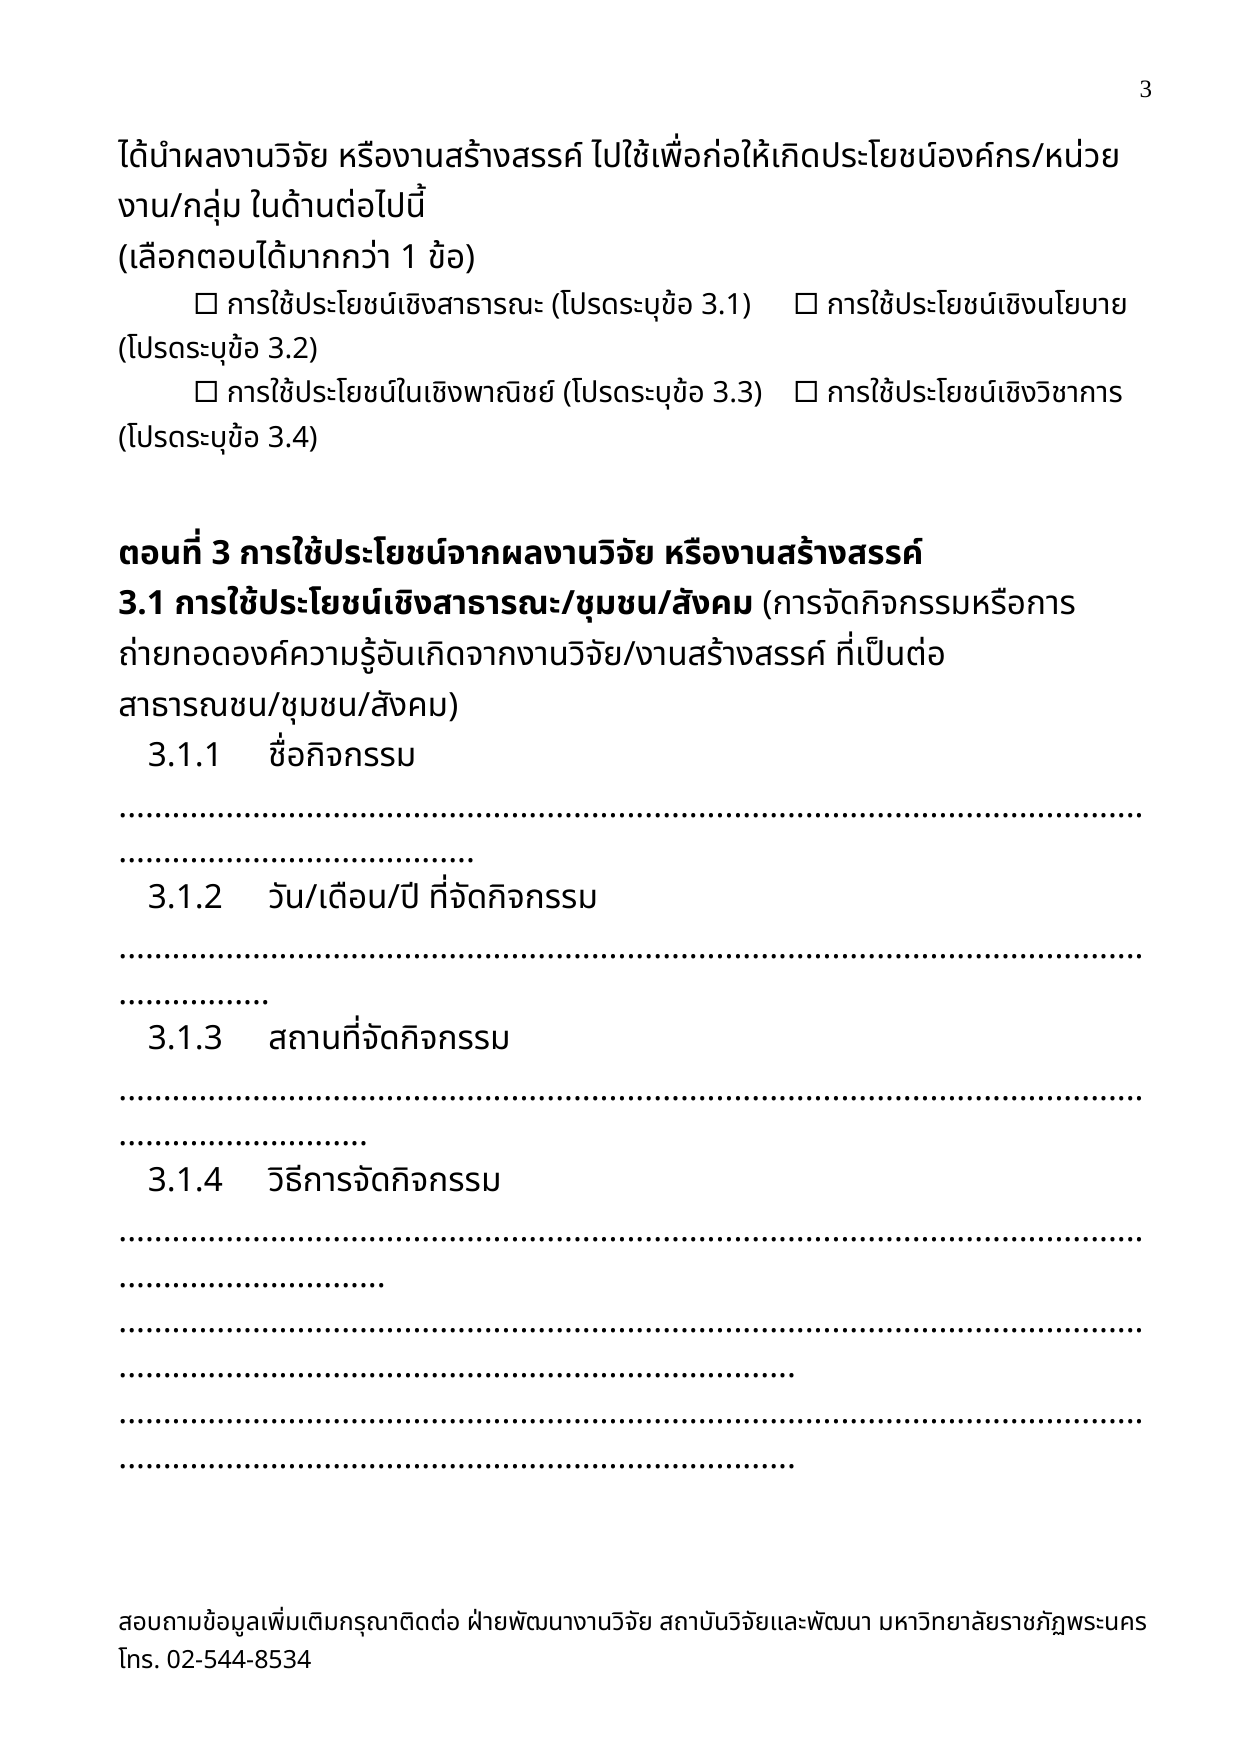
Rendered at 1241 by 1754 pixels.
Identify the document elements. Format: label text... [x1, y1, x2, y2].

list 3.1.2 วัน/เดือน/ปี ที่จัดกิจกรรม .................................................................................................................................... [118, 872, 1152, 1014]
list ได้นำผลงานวิจัย หรืองานสร้างสรรค์ ไปใช้เพื่อก่อให้เกิดประโยชน์องค์กร/หน่วยงาน/กลุ่ม ในด้านต่อไปนี้ [118, 131, 1152, 233]
list (เลือกตอบได้มากกว่า 1 ข้อ) [118, 233, 1152, 283]
list 3.1 การใช้ประโยชน์เชิงสาธารณะ/ชุมชน/สังคม (การจัดกิจกรรมหรือการถ่ายทอดองค์ความรู้อันเกิดจากงานวิจัย/งานสร้างสรรค์ ที่เป็นต่อสาธารณชน/ชุมชน/สังคม) [118, 579, 1152, 731]
list 3.1.4 วิธีการจัดกิจกรรม ................................................................................................................................................. [118, 1155, 1152, 1297]
text การใช้ประโยชน์ในเชิงพาณิชย์ (โปรดระบุข้อ 3.3) การใช้ประโยชน์เชิงวิชาการ (โปรดระบุข้อ 3.4) [118, 372, 1152, 460]
list 3.1.1 ชื่อกิจกรรม ........................................................................................................................................................... [118, 731, 1152, 872]
text การใช้ประโยชน์เชิงสาธารณะ (โปรดระบุข้อ 3.1) การใช้ประโยชน์เชิงนโยบาย (โปรดระบุข้อ 3.2) [118, 283, 1152, 372]
list ตอนที่ 3 การใช้ประโยชน์จากผลงานวิจัย หรืองานสร้างสรรค์ [118, 528, 1152, 579]
list 3.1.3 สถานที่จัดกิจกรรม ............................................................................................................................................... [118, 1014, 1152, 1155]
